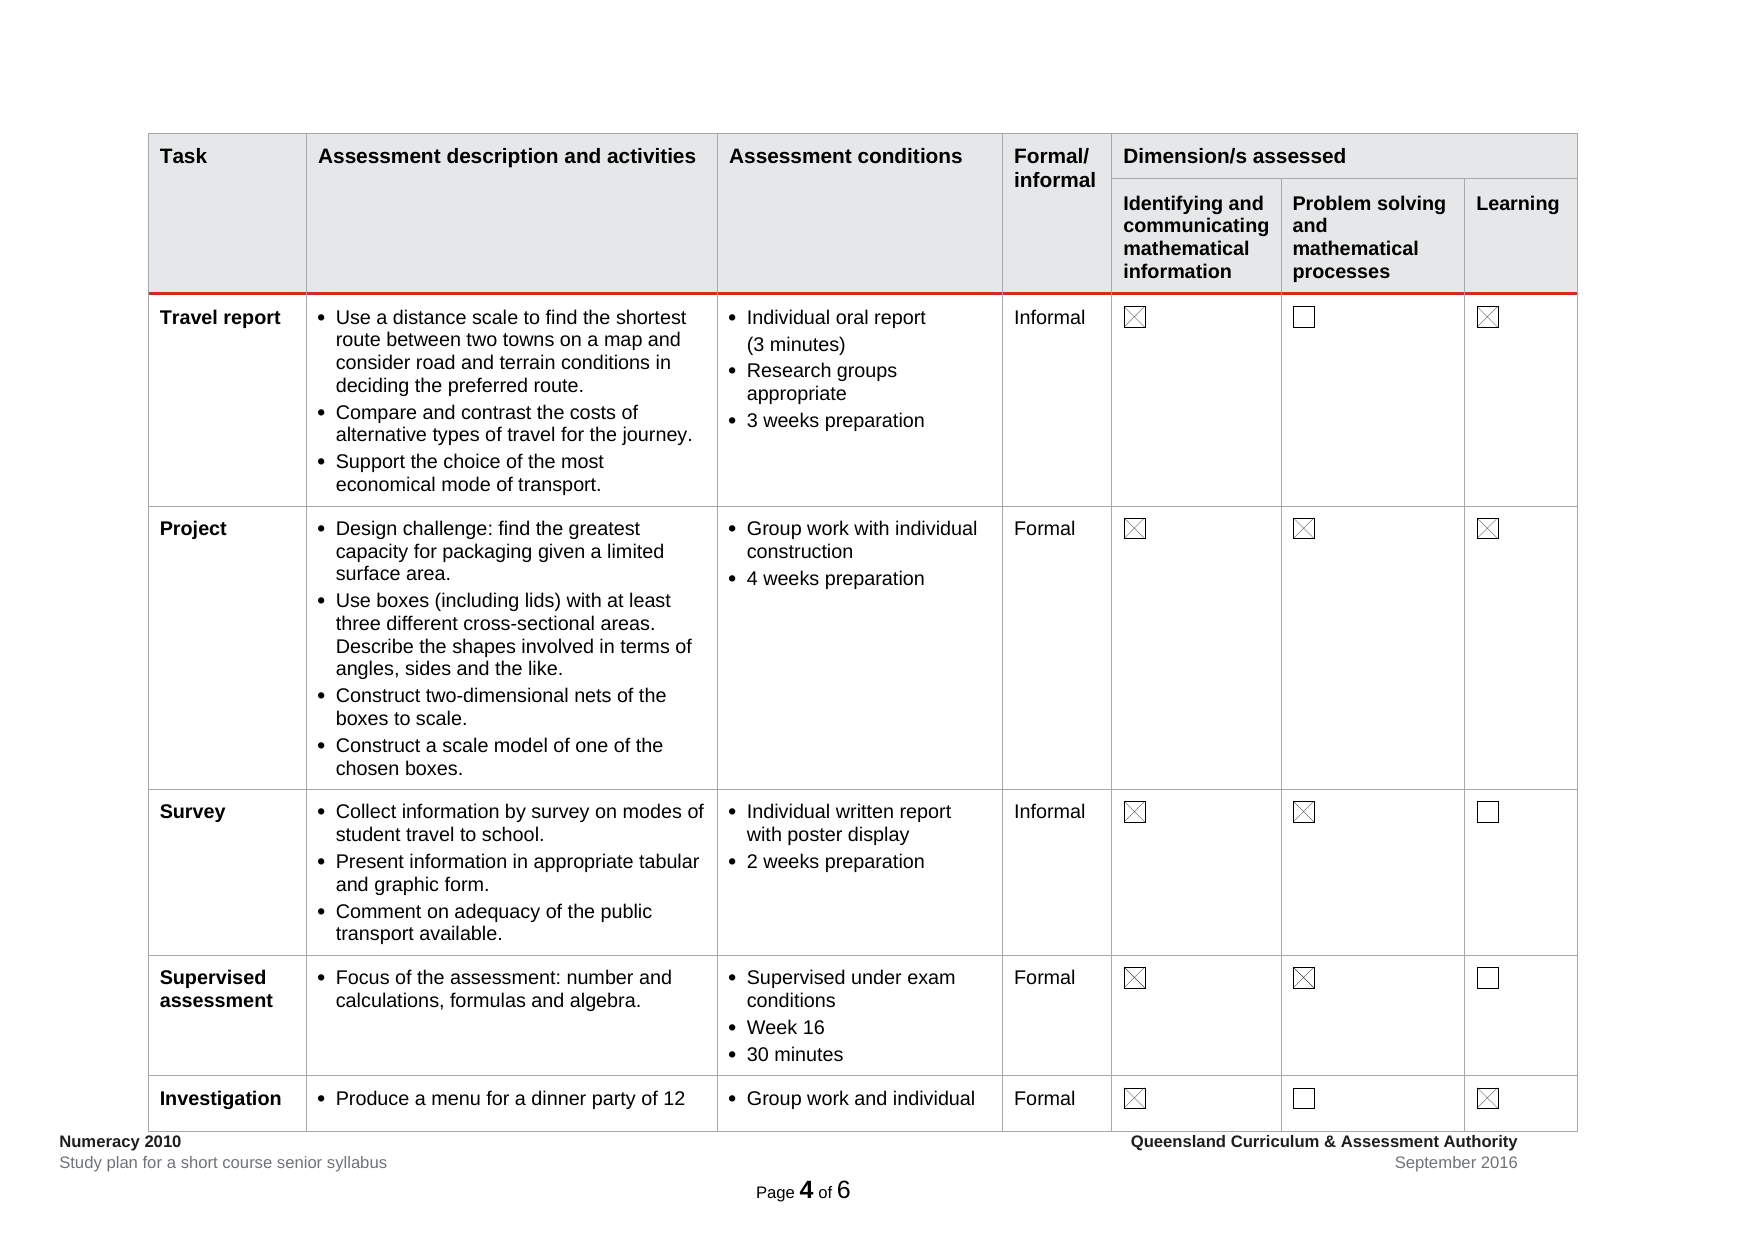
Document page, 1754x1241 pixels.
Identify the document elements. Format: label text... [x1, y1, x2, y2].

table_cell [718, 1076, 1002, 1131]
table_cell [1112, 790, 1281, 955]
table_cell Individual written report with poster display 2 weeks preparation [718, 790, 1002, 955]
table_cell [307, 1076, 717, 1131]
table_cell [1282, 790, 1464, 955]
table_header Dimension/s assessed [1112, 134, 1577, 178]
table_cell [1282, 1076, 1464, 1131]
table_cell [1112, 1076, 1281, 1131]
table_cell [1465, 1076, 1577, 1131]
table_cell [1112, 507, 1281, 789]
table_cell Formal [1003, 507, 1111, 789]
table_cell Focus of the assessment: number and calculations, formulas and algebra. [307, 956, 717, 1075]
table_cell Supervised assessment [149, 956, 306, 1075]
table_cell [1465, 507, 1577, 789]
table_cell Problem solving and mathematical processes [1282, 179, 1464, 292]
table_cell [1112, 295, 1281, 506]
table_cell Travel report [149, 295, 306, 506]
table_cell Individual oral report (3 minutes) Research groups appropriate 3 weeks preparation [718, 295, 1002, 506]
table_cell Survey [149, 790, 306, 955]
table_cell Group work with individual construction 4 weeks preparation [718, 507, 1002, 789]
table_header Task [149, 134, 306, 292]
table_cell Supervised under exam conditions Week 16 30 minutes [718, 956, 1002, 1075]
table_cell Learning [1465, 179, 1577, 292]
table_cell Use a distance scale to find the shortest route between two towns on a map and consider road and terrain conditions in deciding the preferred route. Compare and contrast the costs of alternative types of travel for the journey. Support the choice of the most economical mode of transport. [307, 295, 717, 506]
table_cell [1112, 956, 1281, 1075]
table_cell [1465, 295, 1577, 506]
table_header Assessment description and activities [307, 134, 717, 292]
table_cell [1465, 790, 1577, 955]
table_cell Informal [1003, 790, 1111, 955]
table_cell Identifying and communicating mathematical information [1112, 179, 1281, 292]
table_cell [1282, 956, 1464, 1075]
table_header Assessment conditions [718, 134, 1002, 292]
table_cell Formal [1003, 956, 1111, 1075]
table_header Formal/ informal [1003, 134, 1111, 292]
table_cell Investigation [149, 1076, 306, 1131]
table_cell [1282, 507, 1464, 789]
table_cell [1465, 956, 1577, 1075]
table_cell Design challenge: find the greatest capacity for packaging given a limited surface area. Use boxes (including lids) with at least three different cross-sectional areas. Describe the shapes involved in terms of angles, sides and the like. Construct two-dimensional nets of the boxes to scale. Construct a scale model of one of the chosen boxes. [307, 507, 717, 789]
table_cell [1282, 295, 1464, 506]
table_cell Project [149, 507, 306, 789]
table_cell Collect information by survey on modes of student travel to school. Present information in appropriate tabular and graphic form. Comment on adequacy of the public transport available. [307, 790, 717, 955]
table_cell Formal [1003, 1076, 1111, 1131]
table_cell Informal [1003, 295, 1111, 506]
